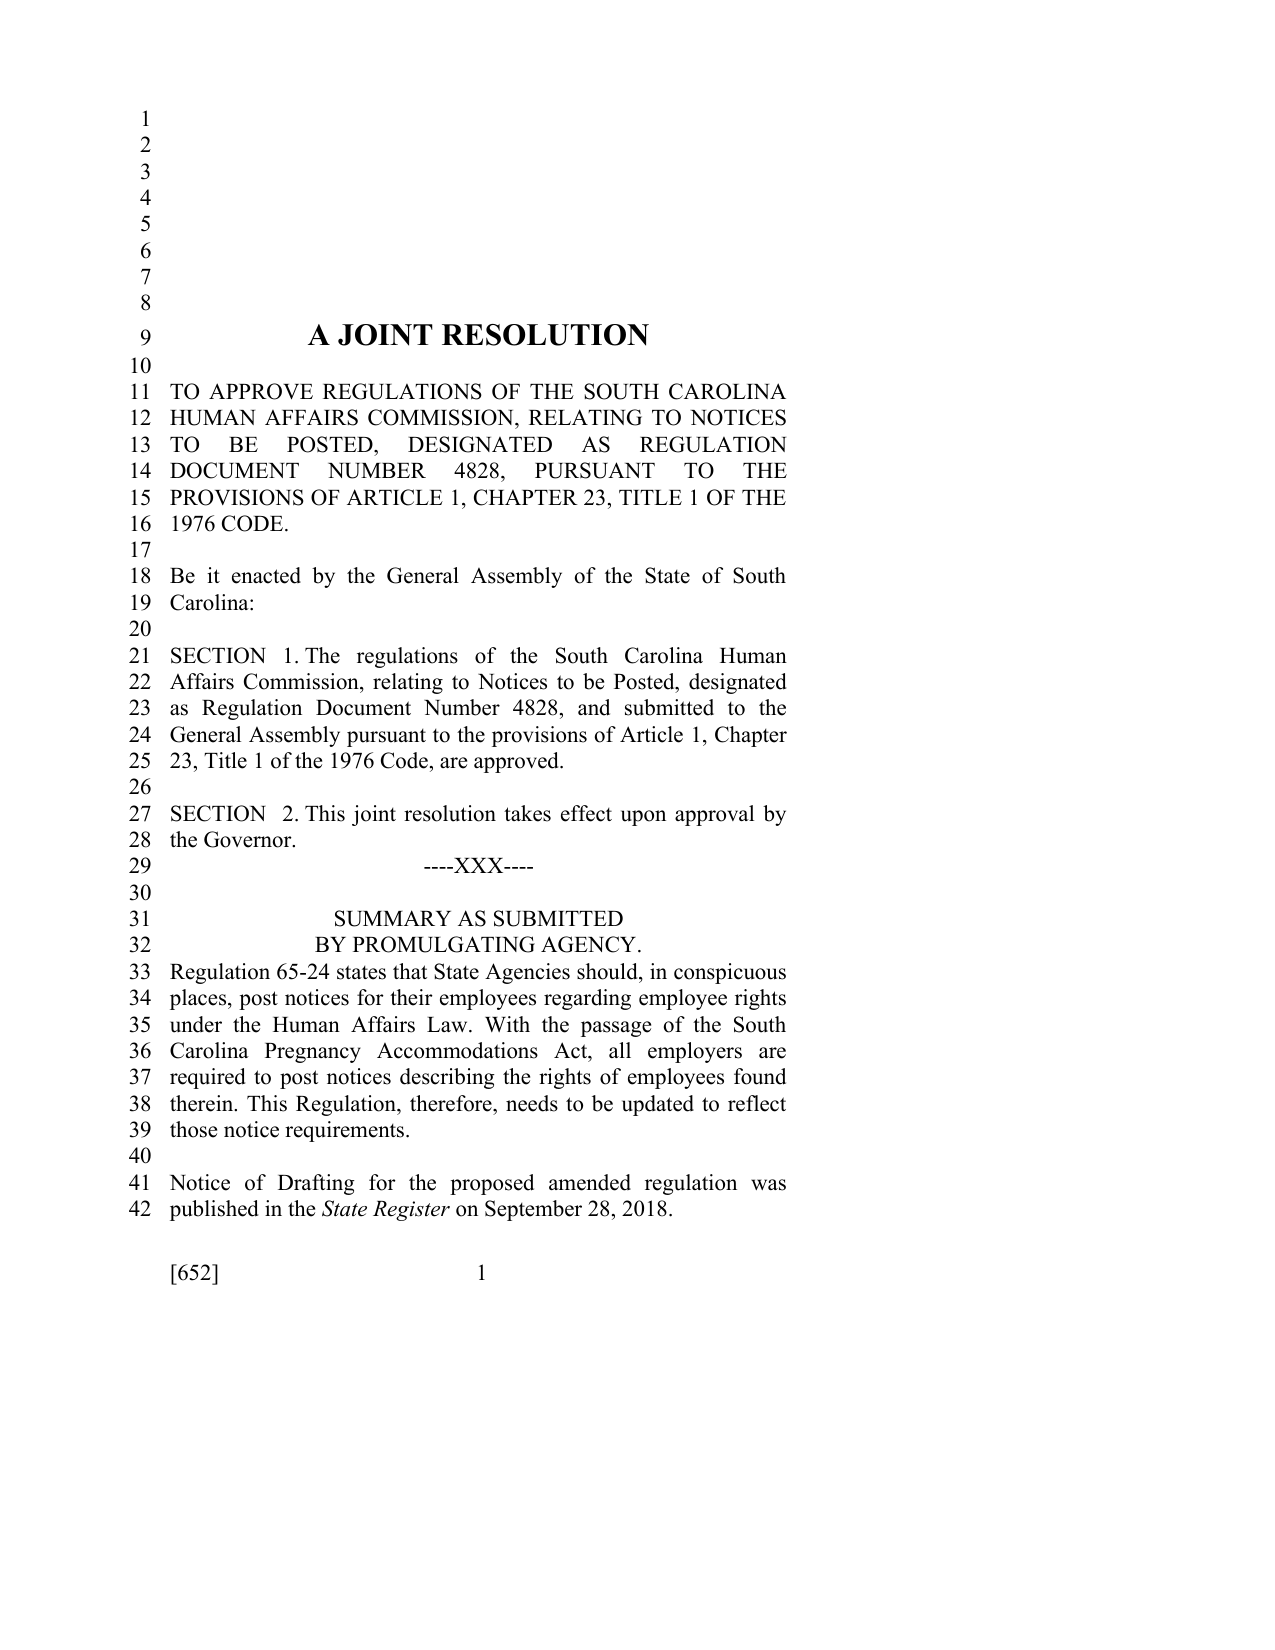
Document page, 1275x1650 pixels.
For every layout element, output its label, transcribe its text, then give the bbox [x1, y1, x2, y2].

text SECTION 1. The regulations of the South Carolina Human Affairs Commission, relating to Notices to be Posted, designated as Regulation Document Number 4828, and submitted to the General Assembly pursuant to the provisions of Article 1, Chapter 23, Title 1 of the 1976 Code, are approved. [169, 642, 787, 773]
text A JOINT RESOLUTION [169, 316, 787, 352]
text Regulation 65-24 states that State Agencies should, in conspicuous places, post notices for their employees regarding employee rights under the Human Affairs Law. With the passage of the South Carolina Pregnancy Accommodations Act, all employers are required to post notices describing the rights of employees found therein. This Regulation, therefore, needs to be updated to reflect those notice requirements. [169, 958, 787, 1142]
text Be it enacted by the General Assembly of the State of South Carolina: [169, 563, 787, 615]
text SECTION 2. This joint resolution takes effect upon approval by the Governor. [169, 800, 787, 852]
text TO APPROVE REGULATIONS OF THE SOUTH CAROLINA HUMAN AFFAIRS COMMISSION, RELATING TO NOTICES TO BE POSTED, DESIGNATED AS REGULATION DOCUMENT NUMBER 4828, PURSUANT TO THE PROVISIONS OF ARTICLE 1, CHAPTER 23, TITLE 1 OF THE 1976 CODE. [169, 378, 787, 536]
text BY PROMULGATING AGENCY. [169, 932, 787, 958]
text ----XXX---- [169, 852, 787, 879]
text SUMMARY AS SUBMITTED [169, 905, 787, 932]
text Notice of Drafting for the proposed amended regulation was published in the State Register on September 28, 2018. [169, 1169, 787, 1221]
